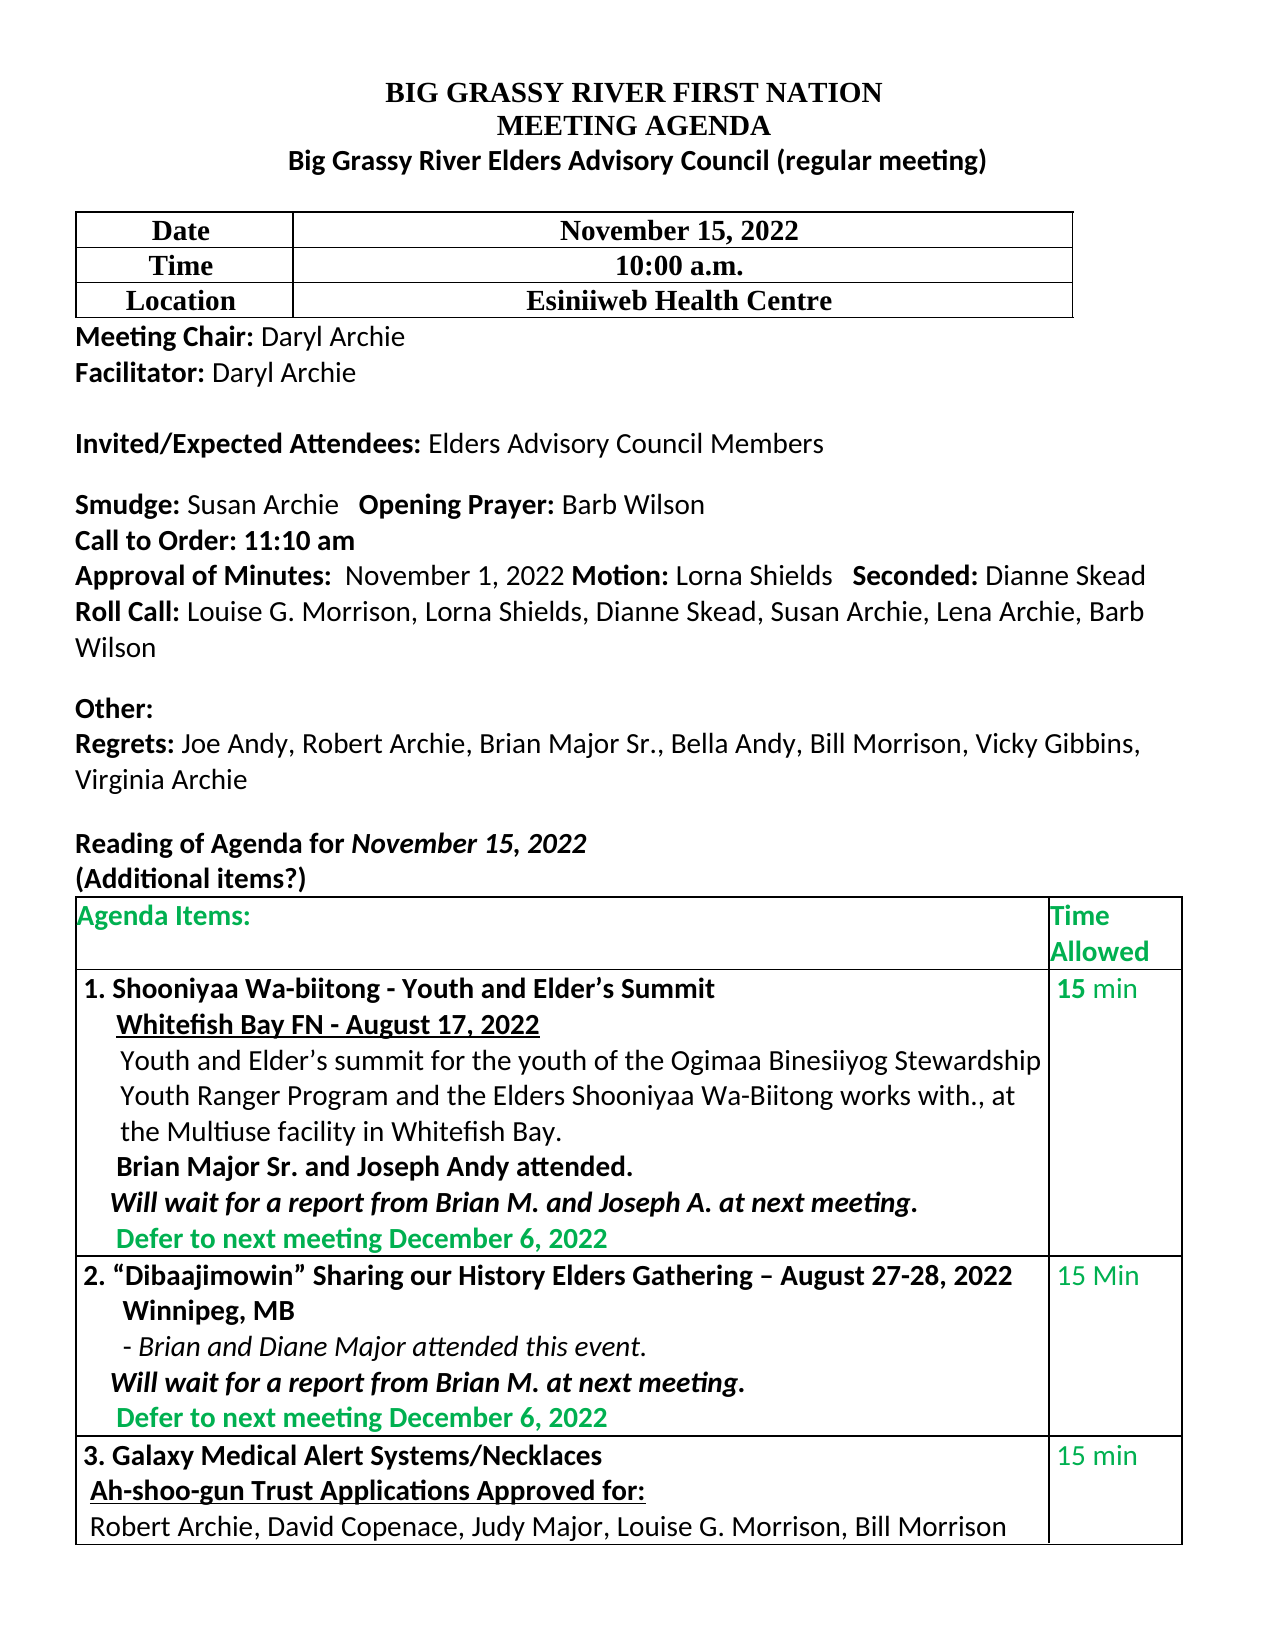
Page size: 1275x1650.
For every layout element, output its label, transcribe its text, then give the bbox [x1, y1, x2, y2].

text Regrets: Joe Andy, Robert Archie, Brian Major Sr., Bella Andy, Bill Morrison, Vicky Gibbins, Virginia Archie [75, 725, 1200, 797]
table_cell 15 Min [1050, 1257, 1181, 1435]
text Call to Order: 11:10 am [75, 522, 1200, 557]
table_cell 15 min [1050, 1437, 1181, 1543]
table_cell 1. Shooniyaa Wa-biitong - Youth and Elder’s Summit Whitefish Bay FN - August 17, 2022 Youth and Elder’s summit for the youth of the Ogimaa Binesiiyog Stewardship Youth Ranger Program and the Elders Shooniyaa Wa-Biitong works with., at the Multiuse facility in Whitefish Bay. Brian Major Sr. and Joseph Andy attended. Will wait for a report from Brian M. and Joseph A. at next meeting. Defer to next meeting December 6, 2022 [77, 970, 1048, 1255]
text Reading of Agenda for November 15, 2022 [75, 825, 1200, 860]
table_header Date [77, 213, 292, 246]
table_cell 2. “Dibaajimowin” Sharing our History Elders Gathering – August 27-28, 2022 Winnipeg, MB - Brian and Diane Major attended this event. Will wait for a report from Brian M. at next meeting. Defer to next meeting December 6, 2022 [77, 1257, 1048, 1435]
text Approval of Minutes: November 1, 2022 Motion: Lorna Shields Seconded: Dianne Skead [75, 557, 1200, 593]
table_header Agenda Items: [77, 898, 1048, 969]
table_cell Esiniiweb Health Centre [294, 283, 1072, 317]
text Meeting Chair: Daryl Archie [75, 318, 1200, 354]
table_cell Time [77, 248, 292, 281]
text MEETING AGENDA [75, 108, 1200, 142]
text Big Grassy River Elders Advisory Council (regular meeting) [75, 142, 1200, 178]
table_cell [77, 1437, 1048, 1543]
table_cell 10:00 a.m. [294, 248, 1072, 281]
text Invited/Expected Attendees: Elders Advisory Council Members [75, 425, 1200, 461]
text BIG GRASSY RIVER FIRST NATION [75, 75, 1200, 108]
text (Additional items?) [75, 860, 1200, 896]
text Roll Call: Louise G. Morrison, Lorna Shields, Dianne Skead, Susan Archie, Lena Archie, Barb Wilson [75, 593, 1200, 664]
text Facilitator: Daryl Archie [75, 354, 1200, 389]
table_header November 15, 2022 [294, 213, 1072, 246]
text Other: [75, 690, 1200, 725]
table_cell 15 min [1050, 970, 1181, 1255]
table_header Time Allowed [1050, 898, 1181, 969]
text Smudge: Susan Archie Opening Prayer: Barb Wilson [75, 486, 1200, 522]
table_cell Location [77, 283, 292, 317]
